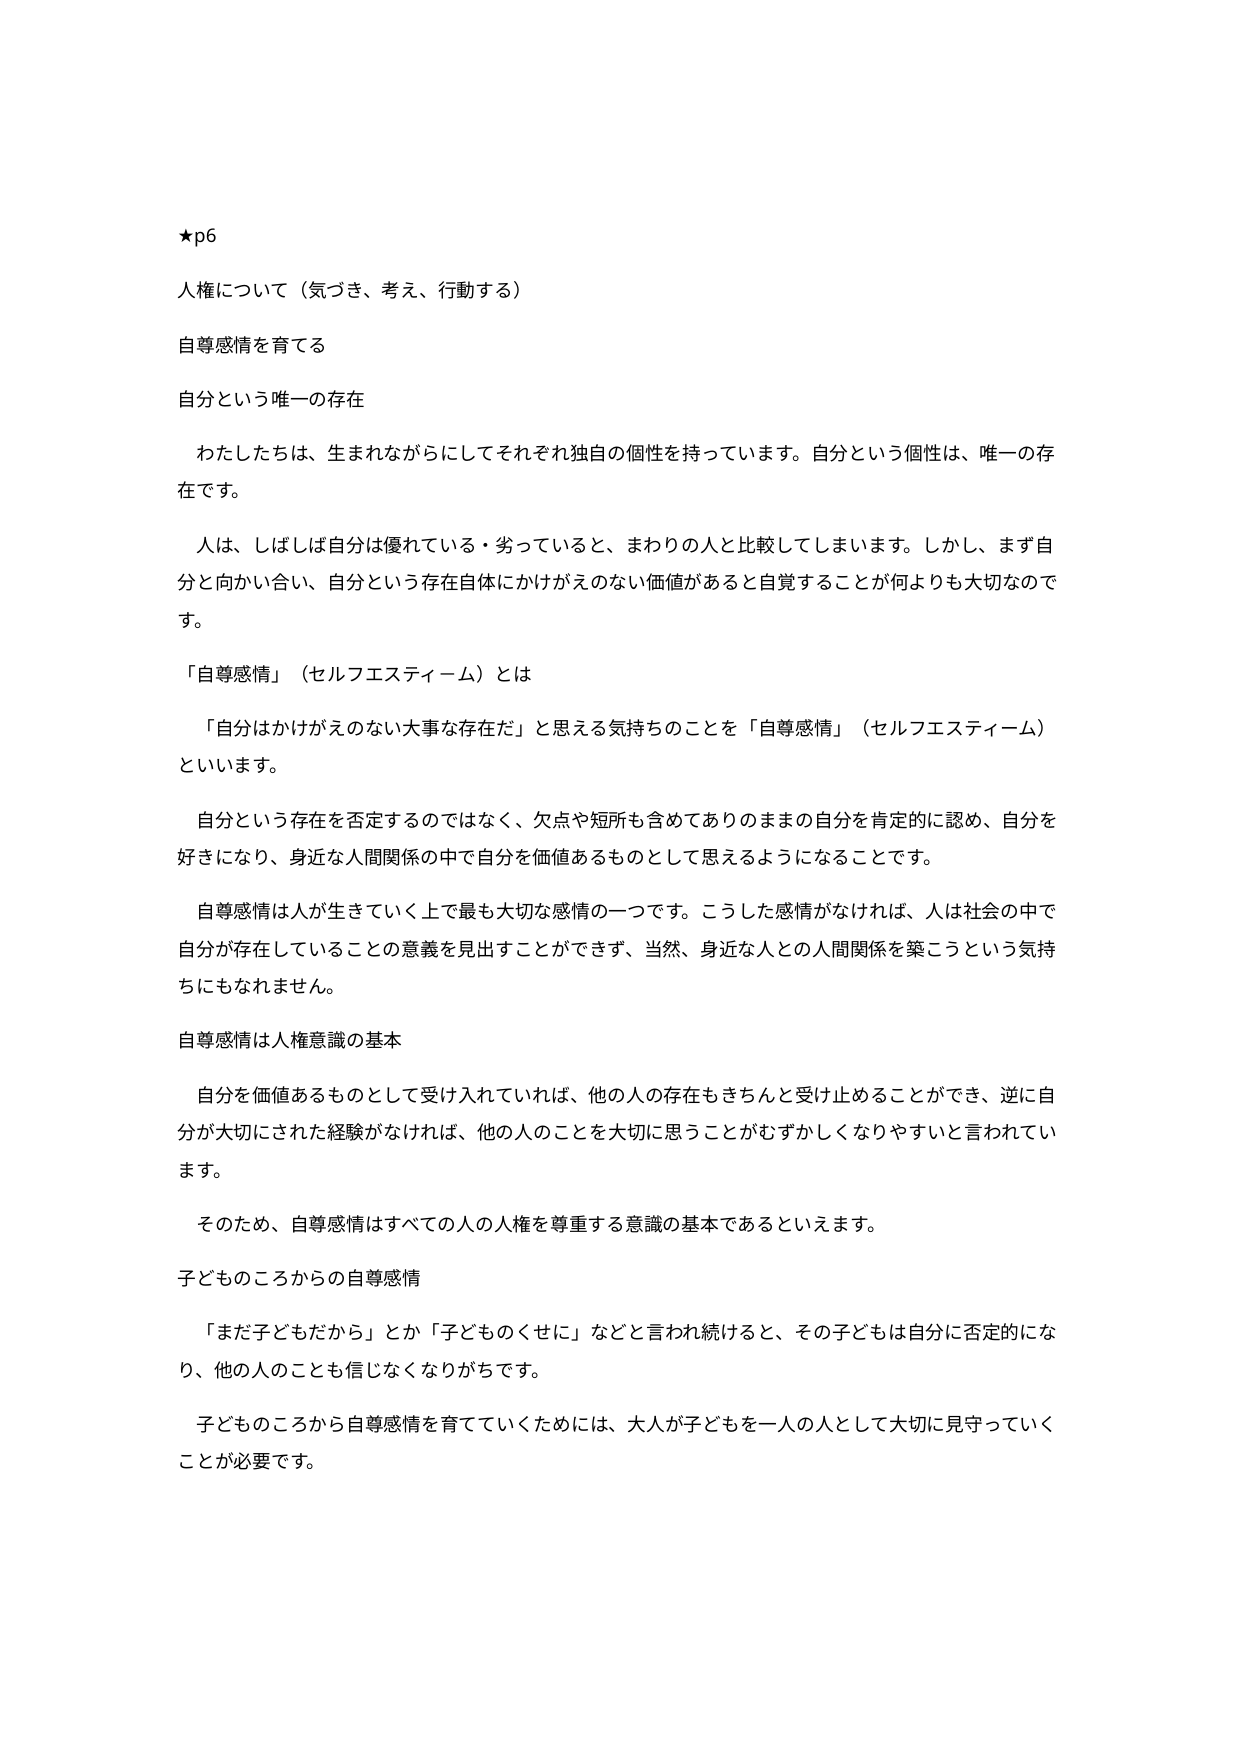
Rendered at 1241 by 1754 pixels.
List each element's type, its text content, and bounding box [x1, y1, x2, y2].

text 人権について（気づき、考え、行動する） [177, 271, 1063, 308]
text 自分という存在を否定するのではなく、欠点や短所も含めてありのままの自分を肯定的に認め、自分を好きになり、身近な人間関係の中で自分を価値あるものとして思えるようになることです。 [177, 800, 1063, 875]
text 自尊感情は人権意識の基本 [177, 1021, 1063, 1058]
text 自分という唯一の存在 [177, 379, 1063, 417]
text 「自尊感情」（セルフエスティ－ム）とは [177, 654, 1063, 692]
text 自尊感情を育てる [177, 325, 1063, 363]
text 「まだ子どもだから」とか「子どものくせに」などと言われ続けると、その子どもは自分に否定的になり、他の人のことも信じなくなりがちです。 [177, 1313, 1063, 1388]
text ★p6 [177, 217, 1063, 254]
text 子どものころからの自尊感情 [177, 1258, 1063, 1296]
text 自尊感情は人が生きていく上で最も大切な感情の一つです。こうした感情がなければ、人は社会の中で自分が存在していることの意義を見出すことができず、当然、身近な人との人間関係を築こうという気持ちにもなれません。 [177, 892, 1063, 1004]
text わたしたちは、生まれながらにしてそれぞれ独自の個性を持っています。自分という個性は、唯一の存在です。 [177, 433, 1063, 508]
text 子どものころから自尊感情を育てていくためには、大人が子どもを一人の人として大切に見守っていくことが必要です。 [177, 1404, 1063, 1479]
text 「自分はかけがえのない大事な存在だ」と思える気持ちのことを「自尊感情」（セルフエスティーム）といいます。 [177, 708, 1063, 783]
text そのため、自尊感情はすべての人の人権を尊重する意識の基本であるといえます。 [177, 1204, 1063, 1242]
text 自分を価値あるものとして受け入れていれば、他の人の存在もきちんと受け止めることができ、逆に自分が大切にされた経験がなければ、他の人のことを大切に思うことがむずかしくなりやすいと言われています。 [177, 1075, 1063, 1188]
text 人は、しばしば自分は優れている・劣っていると、まわりの人と比較してしまいます。しかし、まず自分と向かい合い、自分という存在自体にかけがえのない価値があると自覚することが何よりも大切なのです。 [177, 525, 1063, 638]
